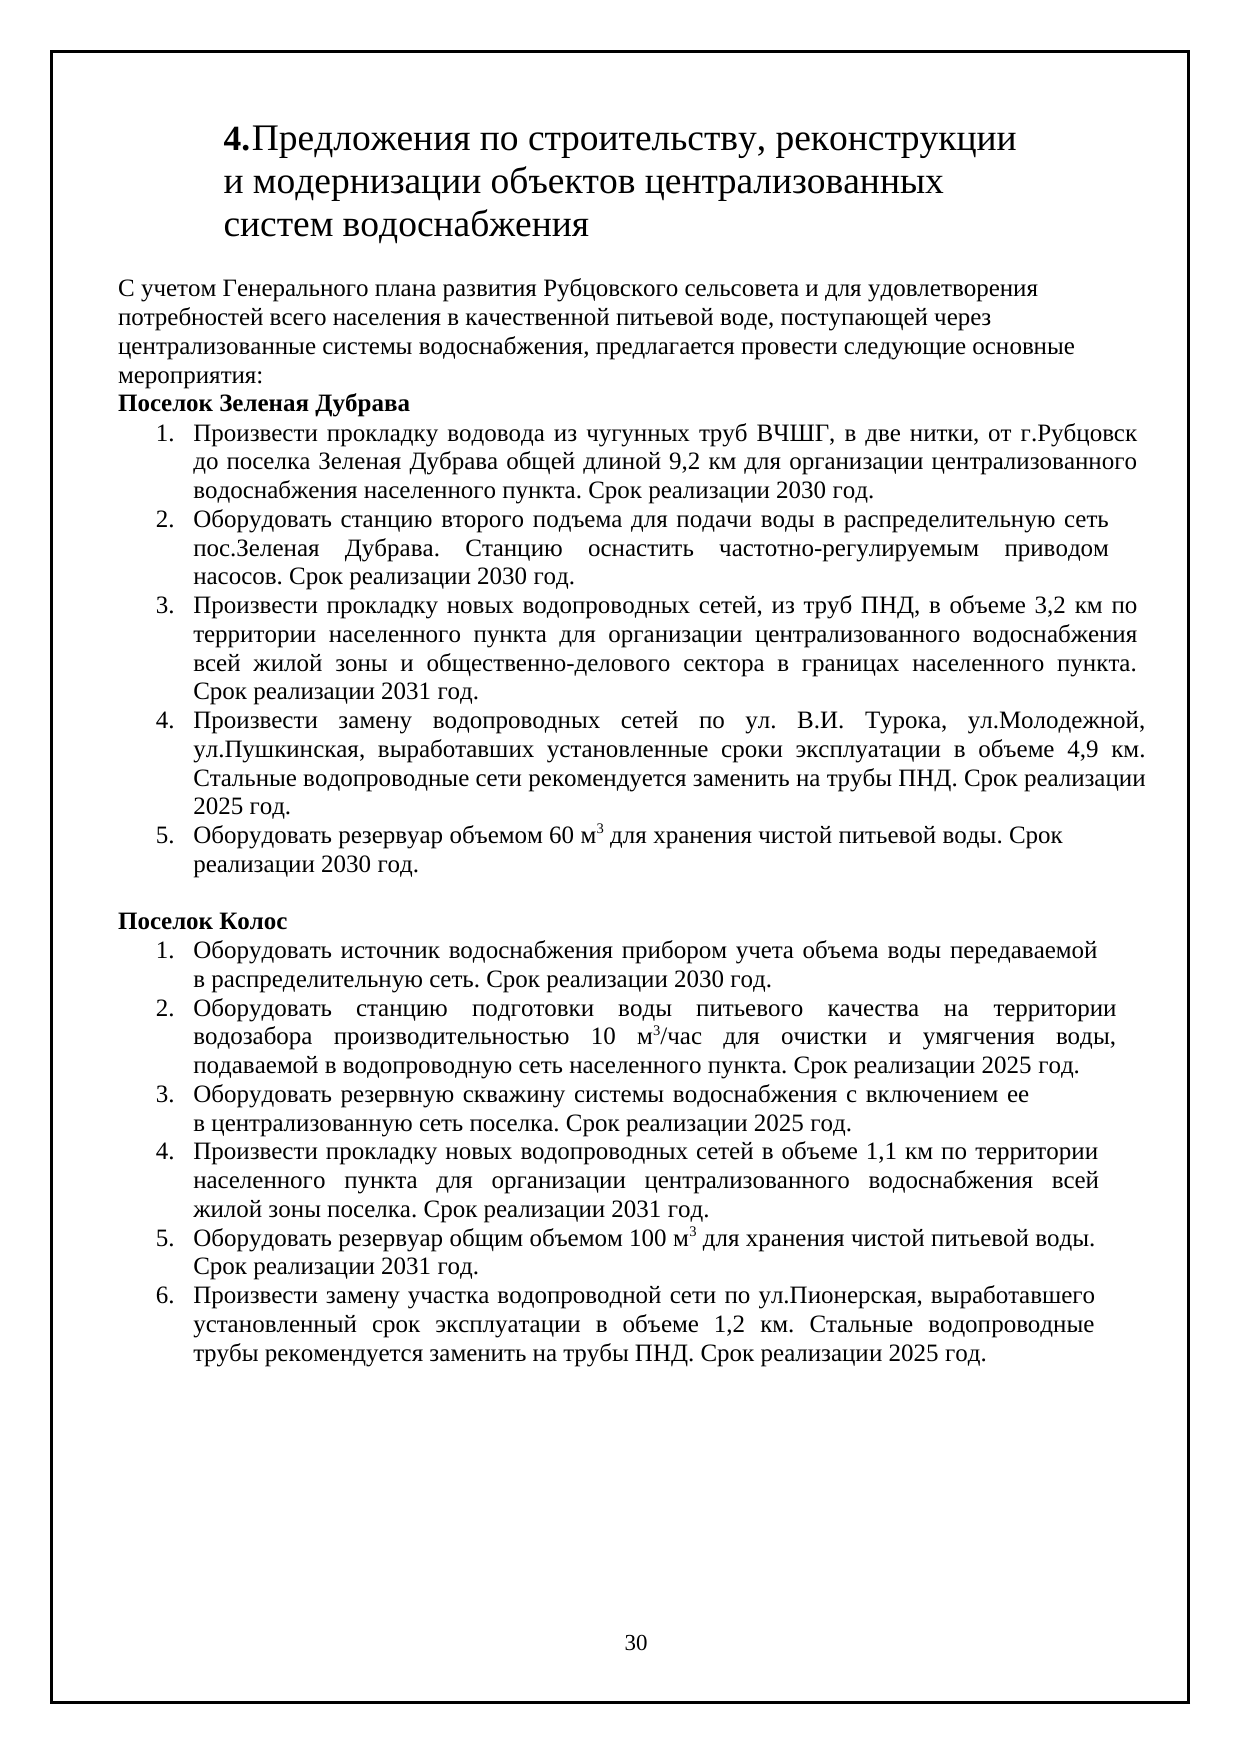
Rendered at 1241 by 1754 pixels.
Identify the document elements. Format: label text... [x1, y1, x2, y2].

list Произвести прокладку новых водопроводных сетей, из труб ПНД, в объеме 3,2 км по территории населенного пункта для организации централизованного водоснабжения всей жилой зоны и общественно-делового сектора в границах населенного пункта. Срок реализации 2031 год. [156, 590, 1138, 705]
list Оборудовать резервуар объемом 60 м3 для хранения чистой питьевой воды. Срок реализации 2030 год. [156, 820, 1063, 878]
list Произвести замену водопроводных сетей по ул. В.И. Турока, ул.Молодежной, ул.Пушкинская, выработавших установленные сроки эксплуатации в объеме 4,9 км. Стальные водопроводные сети рекомендуется заменить на трубы ПНД. Срок реализации 2025 год. [156, 705, 1146, 820]
list Оборудовать источник водоснабжения прибором учета объема воды передаваемой в распределительную сеть. Срок реализации 2030 год. [156, 935, 1098, 993]
text С учетом Генерального плана развития Рубцовского сельсовета и для удовлетворения потребностей всего населения в качественной питьевой воде, поступающей через централизованные системы водоснабжения, предлагается провести следующие основные мероприятия: [118, 273, 1077, 388]
list Предложения по строительству, реконструкции и модернизации объектов централизованных систем водоснабжения [223, 115, 1046, 244]
list Произвести прокладку водовода из чугунных труб ВЧШГ, в две нитки, от г.Рубцовск до поселка Зеленая Дубрава общей длиной 9,2 км для организации централизованного водоснабжения населенного пункта. Срок реализации 2030 год. [156, 418, 1138, 504]
text Поселок Зеленая Дубрава [118, 389, 1176, 418]
list Произвести замену участка водопроводной сети по ул.Пионерская, выработавшего установленный срок эксплуатации в объеме 1,2 км. Стальные водопроводные трубы рекомендуется заменить на трубы ПНД. Срок реализации 2025 год. [156, 1280, 1096, 1366]
text Поселок Колос [118, 907, 1176, 935]
list Произвести прокладку новых водопроводных сетей в объеме 1,1 км по территории населенного пункта для организации централизованного водоснабжения всей жилой зоны поселка. Срок реализации 2031 год. [156, 1136, 1099, 1223]
list Оборудовать станцию второго подъема для подачи воды в распределительную сеть пос.Зеленая Дубрава. Станцию оснастить частотно-регулируемым приводом насосов. Срок реализации 2030 год. [156, 504, 1109, 590]
list Оборудовать резервуар общим объемом 100 м3 для хранения чистой питьевой воды. Срок реализации 2031 год. [156, 1223, 1096, 1280]
list Оборудовать резервную скважину системы водоснабжения с включением ее в централизованную сеть поселка. Срок реализации 2025 год. [156, 1079, 1030, 1136]
list Оборудовать станцию подготовки воды питьевого качества на территории водозабора производительностью 10 м3/час для очистки и умягчения воды, подаваемой в водопроводную сеть населенного пункта. Срок реализации 2025 год. [156, 993, 1116, 1079]
